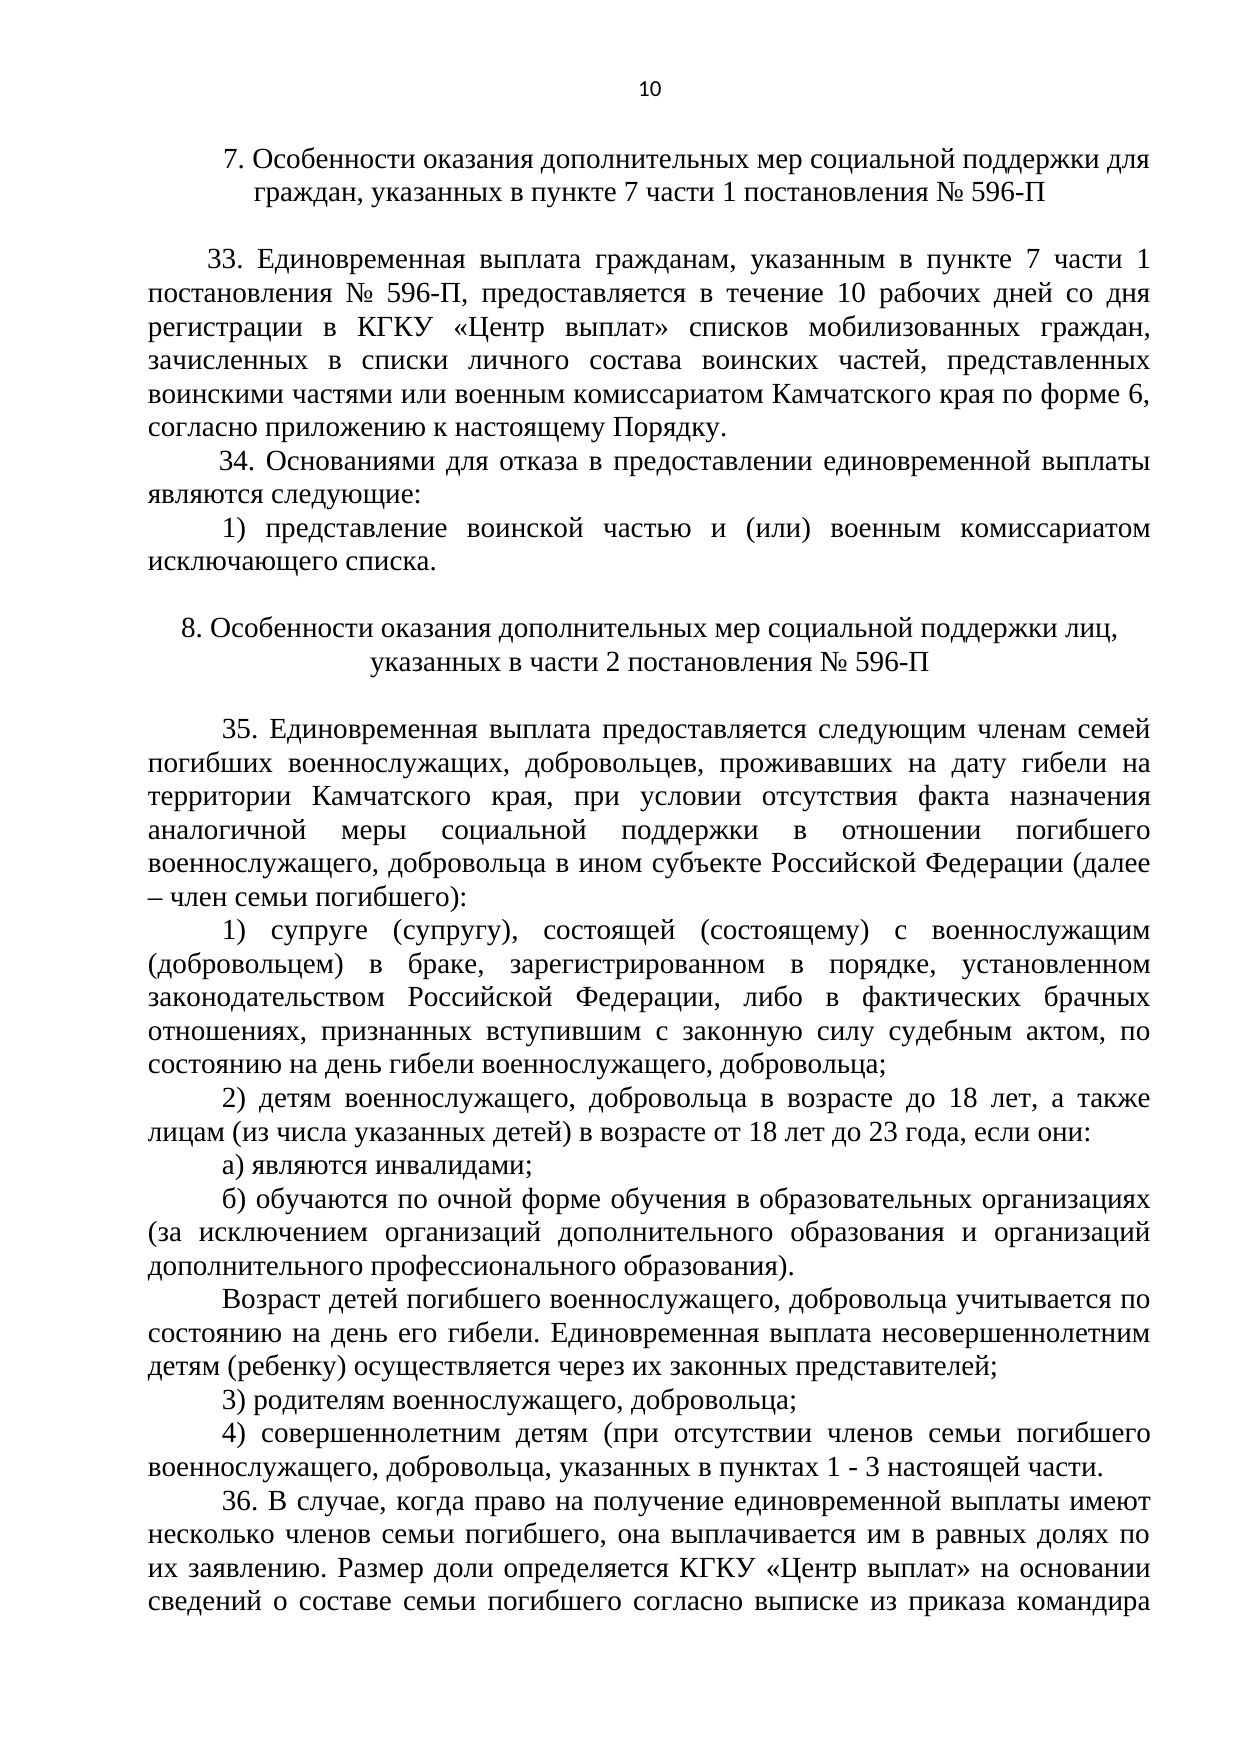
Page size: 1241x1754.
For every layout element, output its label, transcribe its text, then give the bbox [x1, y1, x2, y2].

text 2) детям военнослужащего, добровольца в возрасте до 18 лет, а также лицам (из числа указанных детей) в возрасте от 18 лет до 23 года, если они: [148, 1080, 1152, 1147]
text 1) представление воинской частью и (или) военным комиссариатом исключающего списка. [148, 510, 1152, 577]
text а) являются инвалидами; [148, 1147, 1152, 1181]
text 4) совершеннолетним детям (при отсутствии членов семьи погибшего военнослужащего, добровольца, указанных в пунктах 1 - 3 настоящей части. [148, 1416, 1152, 1483]
text 7. Особенности оказания дополнительных мер социальной поддержки для граждан, указанных в пункте 7 части 1 постановления № 596-П [148, 141, 1152, 208]
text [148, 1483, 1152, 1617]
text 1) супруге (супругу), состоящей (состоящему) с военнослужащим (добровольцем) в браке, зарегистрированном в порядке, установленном законодательством Российской Федерации, либо в фактических брачных отношениях, признанных вступившим с законную силу судебным актом, по состоянию на день гибели военнослужащего, добровольца; [148, 912, 1152, 1080]
text 33. Единовременная выплата гражданам, указанным в пункте 7 части 1 постановления № 596-П, предоставляется в течение 10 рабочих дней со дня регистрации в КГКУ «Центр выплат» списков мобилизованных граждан, зачисленных в списки личного состава воинских частей, представленных воинскими частями или военным комиссариатом Камчатского края по форме 6, согласно приложению к настоящему Порядку. [148, 242, 1152, 443]
text 34. Основаниями для отказа в предоставлении единовременной выплаты являются следующие: [148, 443, 1152, 510]
text 35. Единовременная выплата предоставляется следующим членам семей погибших военнослужащих, добровольцев, проживавших на дату гибели на территории Камчатского края, при условии отсутствия факта назначения аналогичной меры социальной поддержки в отношении погибшего военнослужащего, добровольца в ином субъекте Российской Федерации (далее – член семьи погибшего): [148, 711, 1152, 912]
text 3) родителям военнослужащего, добровольца; [148, 1382, 1152, 1416]
text 8. Особенности оказания дополнительных мер социальной поддержки лиц, указанных в части 2 постановления № 596-П [148, 611, 1152, 678]
text б) обучаются по очной форме обучения в образовательных организациях (за исключением организаций дополнительного образования и организаций дополнительного профессионального образования). [148, 1181, 1152, 1281]
text Возраст детей погибшего военнослужащего, добровольца учитывается по состоянию на день его гибели. Единовременная выплата несовершеннолетним детям (ребенку) осуществляется через их законных представителей; [148, 1281, 1152, 1382]
